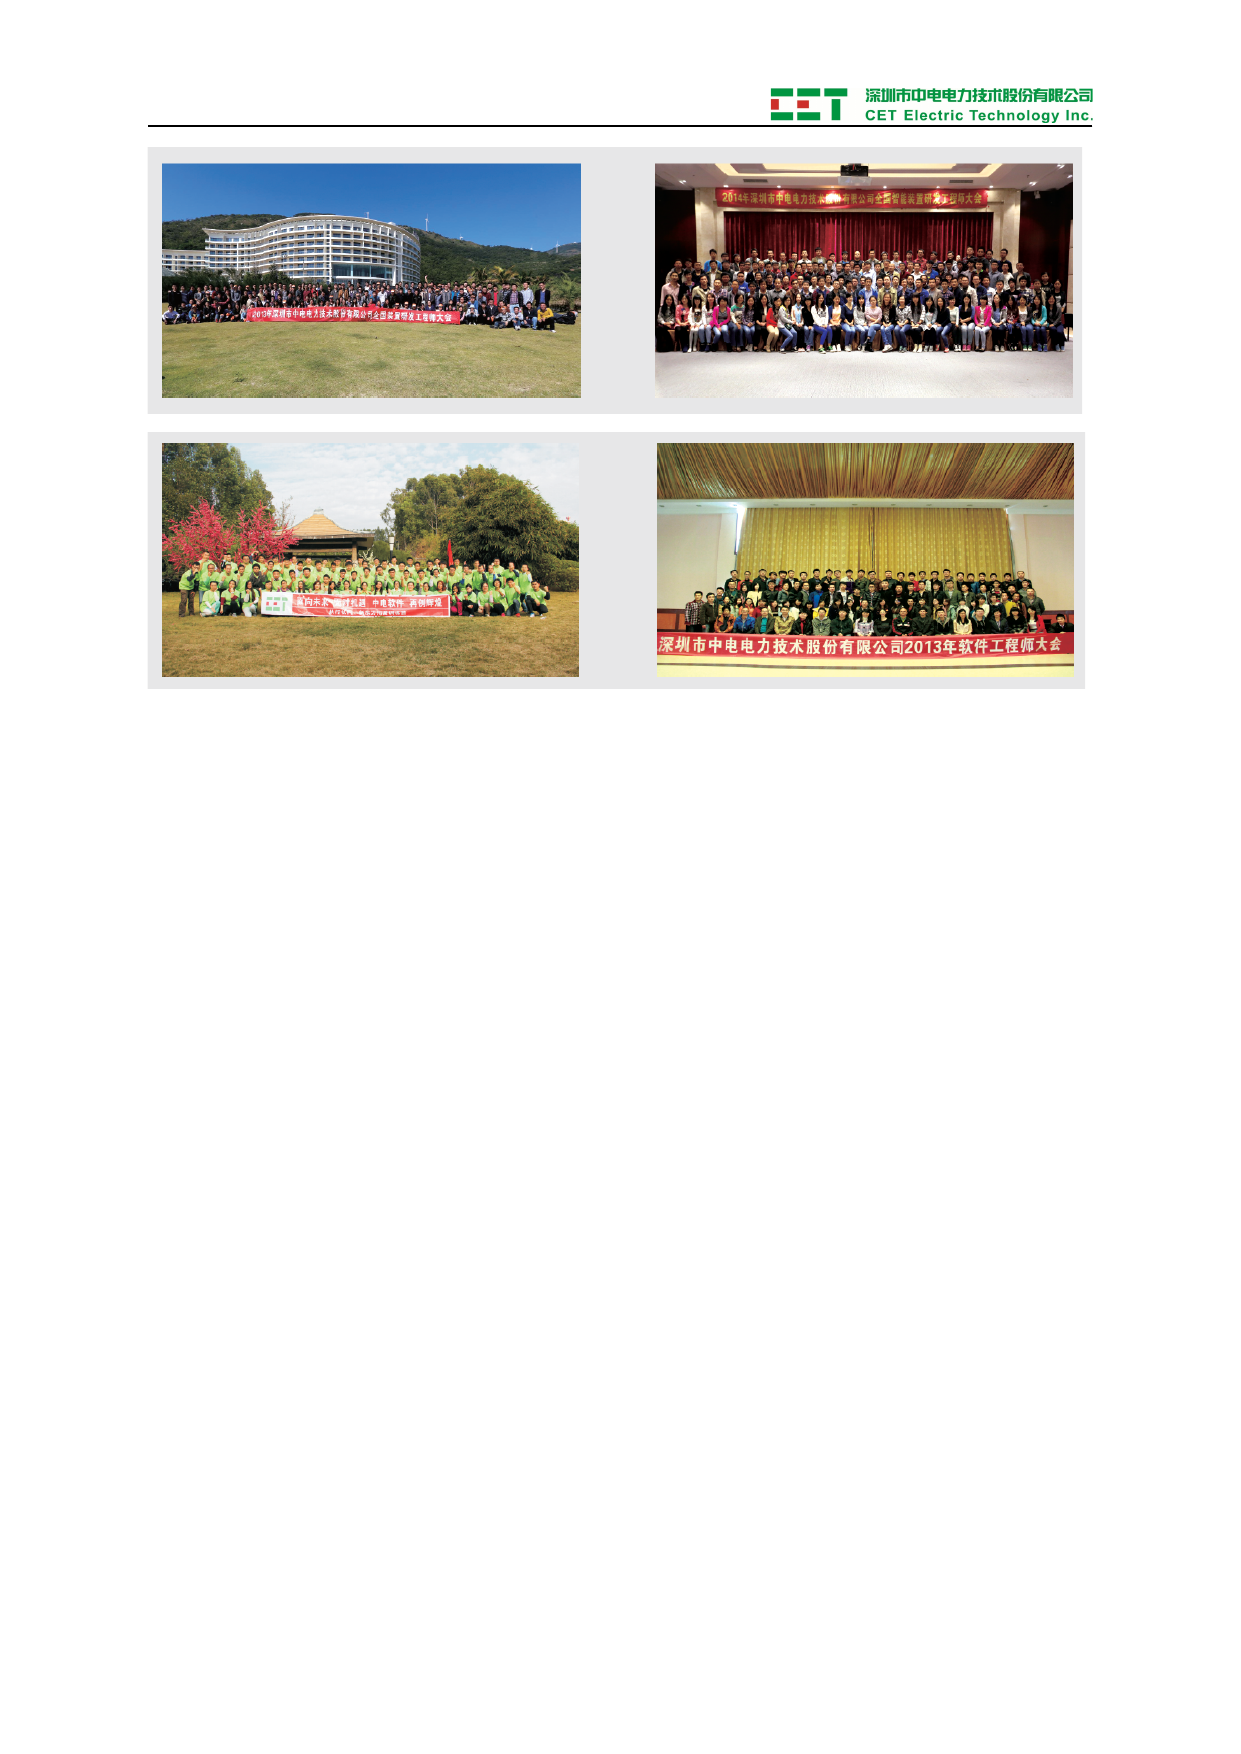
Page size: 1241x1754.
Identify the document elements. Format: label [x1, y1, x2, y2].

picture [147, 147, 1083, 414]
picture [770, 88, 1093, 123]
picture [147, 432, 1086, 689]
